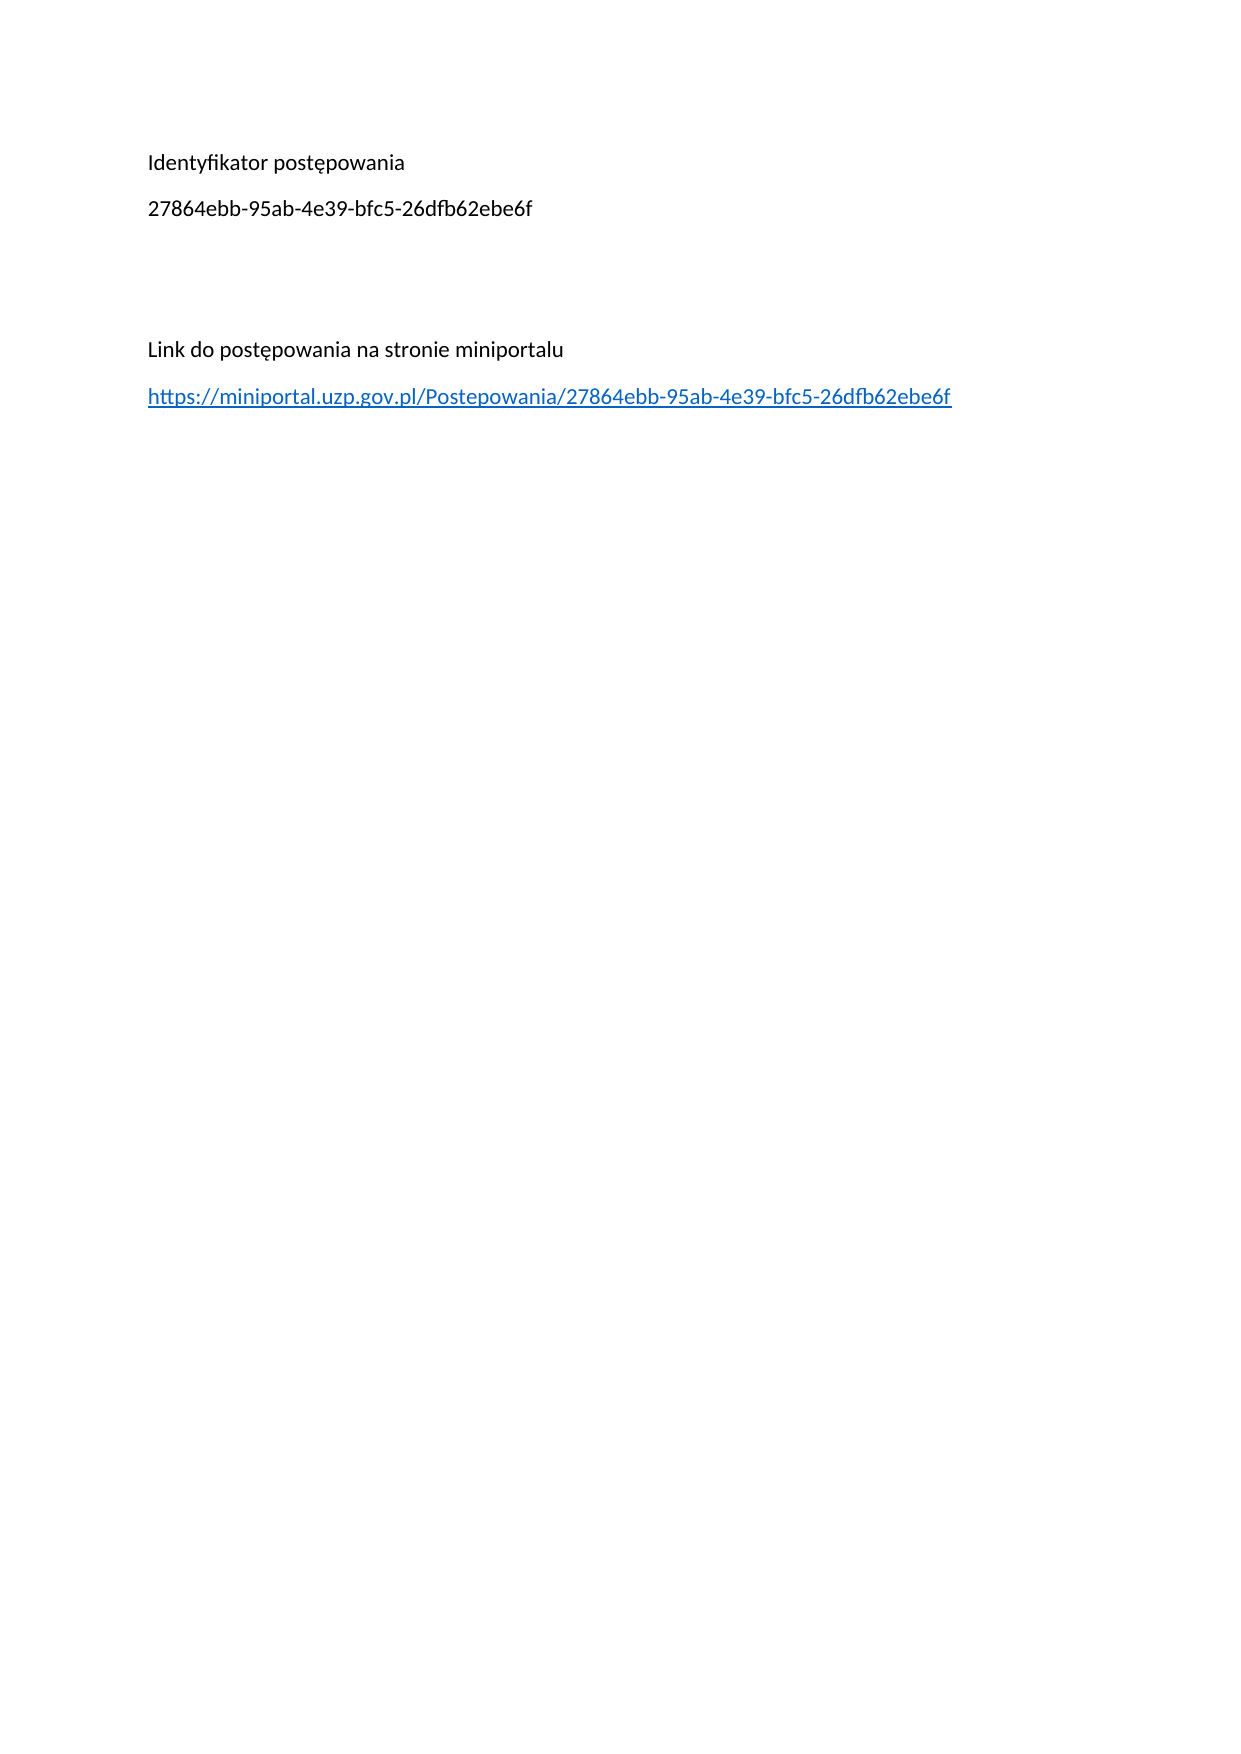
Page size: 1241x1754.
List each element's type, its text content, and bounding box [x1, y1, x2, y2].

text Link do postępowania na stronie miniportalu [148, 335, 1093, 363]
text https://miniportal.uzp.gov.pl/Postepowania/27864ebb-95ab-4e39-bfc5-26dfb62ebe6f [148, 382, 1093, 410]
text 27864ebb-95ab-4e39-bfc5-26dfb62ebe6f [148, 194, 1093, 222]
text Identyfikator postępowania [148, 148, 1093, 176]
